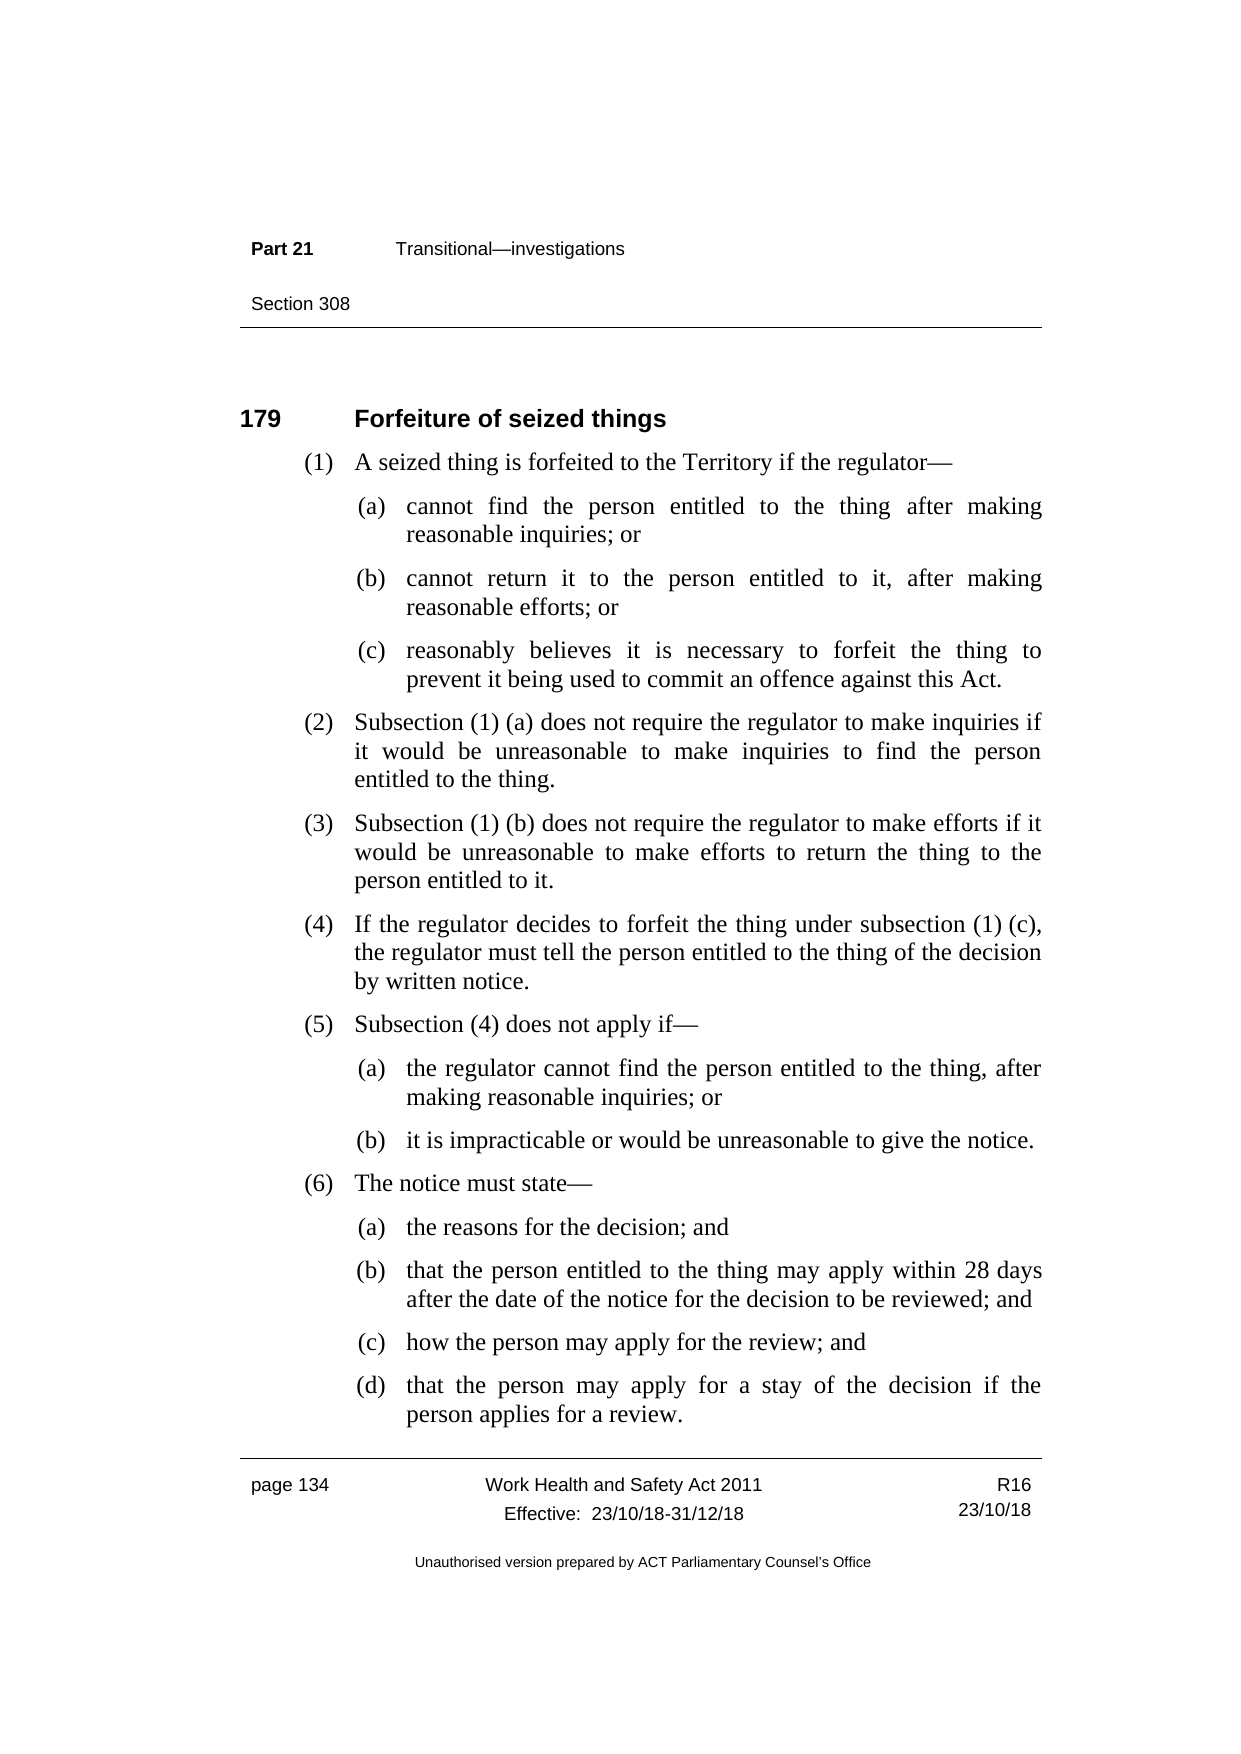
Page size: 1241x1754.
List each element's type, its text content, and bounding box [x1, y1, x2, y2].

text (b) that the person entitled to the thing may apply within 28 days after the date of the notice for the decision to be reviewed; and [239, 1255, 1042, 1312]
text (c) reasonably believes it is necessary to forfeit the thing to prevent it being used to commit an offence against this Act. [239, 635, 1042, 692]
text (a) the reasons for the decision; and [239, 1212, 1042, 1240]
text (c) how the person may apply for the review; and [239, 1327, 1042, 1356]
text (6) The notice must state— [239, 1168, 1042, 1197]
text (b) it is impracticable or would be unreasonable to give the notice. [239, 1125, 1042, 1154]
text (1) A seized thing is forfeited to the Territory if the regulator— [239, 447, 1042, 476]
text (a) cannot find the person entitled to the thing after making reasonable inquiries; or [239, 491, 1042, 548]
text (2) Subsection (1) (a) does not require the regulator to make inquiries if it would be unreasonable to make inquiries to find the person entitled to the thing. [239, 707, 1042, 793]
text (3) Subsection (1) (b) does not require the regulator to make efforts if it would be unreasonable to make efforts to return the thing to the person entitled to it. [239, 808, 1042, 894]
text (5) Subsection (4) does not apply if— [239, 1009, 1042, 1038]
text 179 Forfeiture of seized things [239, 404, 1042, 433]
text (d) that the person may apply for a stay of the decision if the person applies for a review. [239, 1370, 1042, 1428]
text (4) If the regulator decides to forfeit the thing under subsection (1) (c), the regulator must tell the person entitled to the thing of the decision by written notice. [239, 909, 1042, 995]
text (a) the regulator cannot find the person entitled to the thing, after making reasonable inquiries; or [239, 1053, 1042, 1110]
text (b) cannot return it to the person entitled to it, after making reasonable efforts; or [239, 563, 1042, 620]
